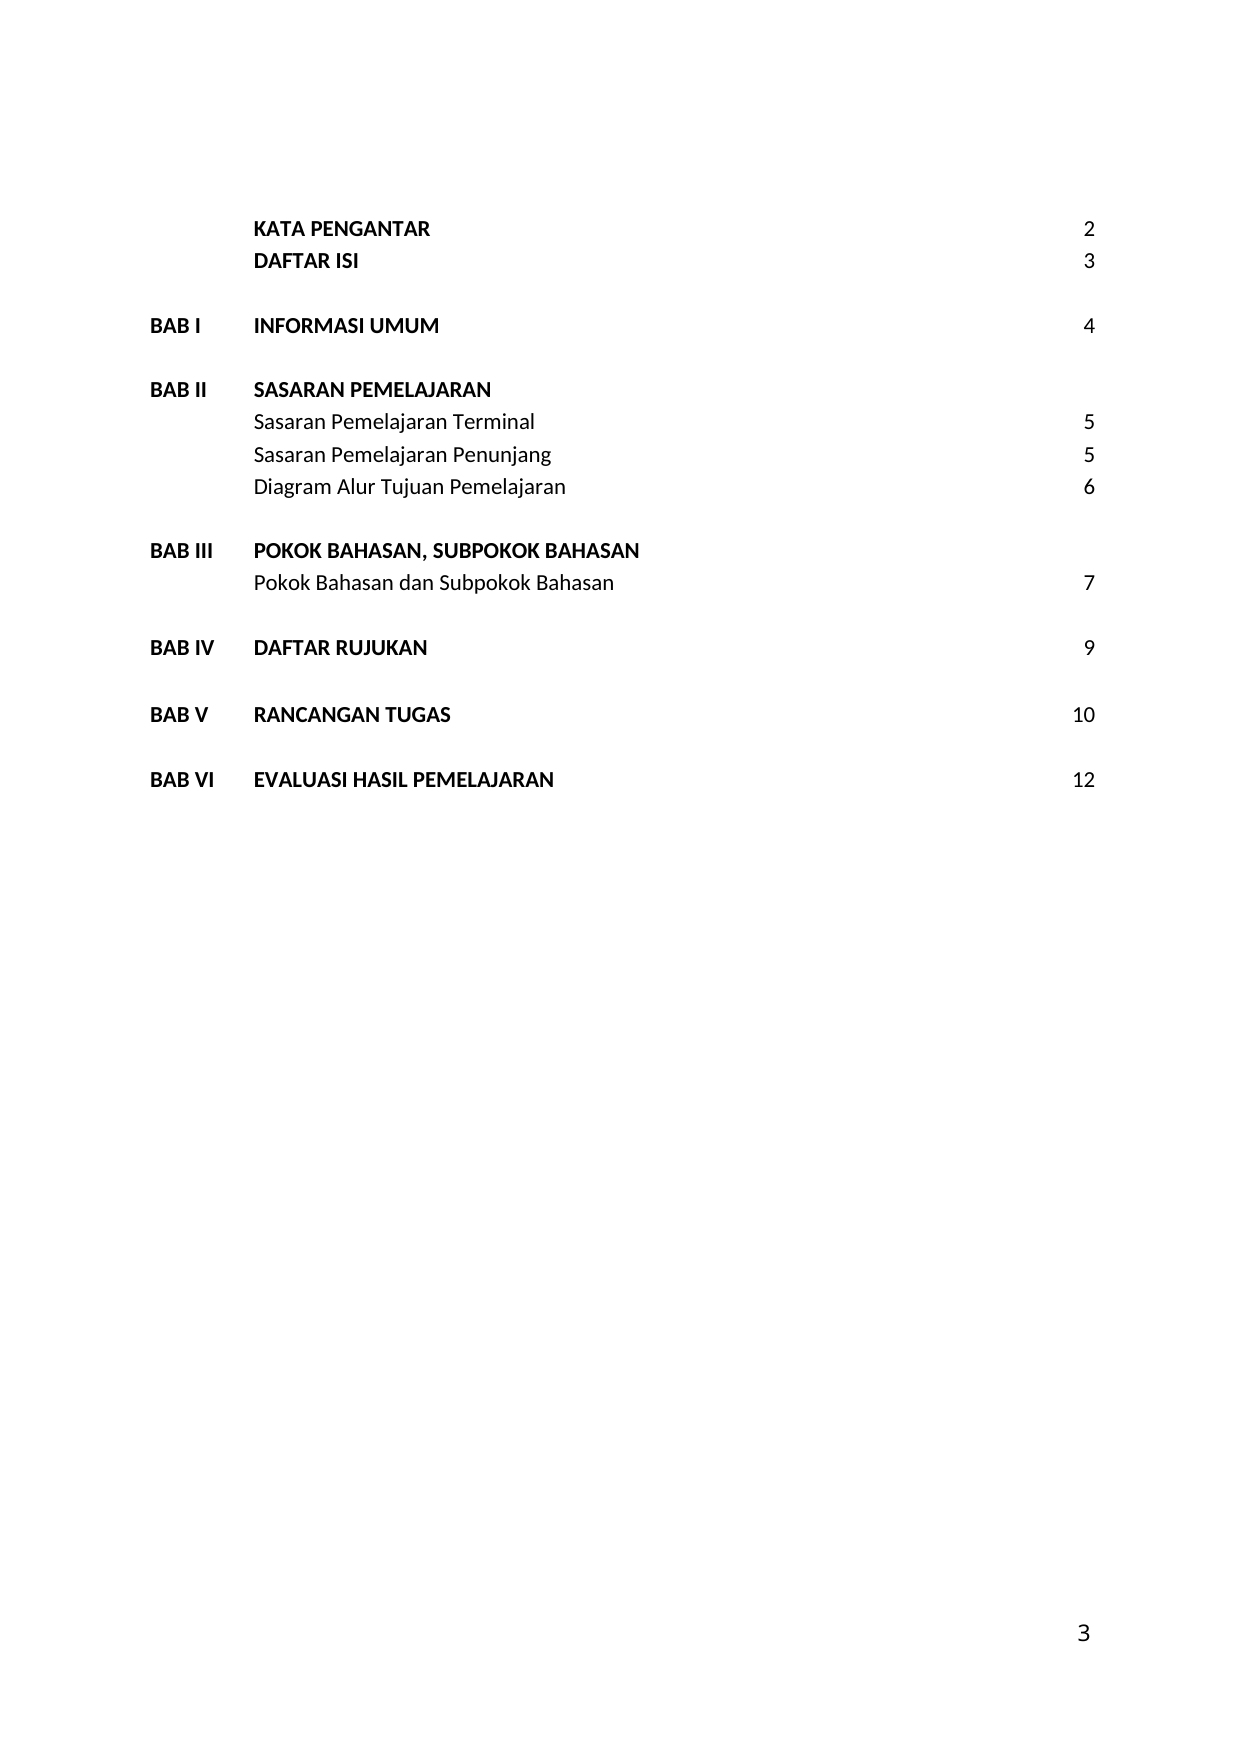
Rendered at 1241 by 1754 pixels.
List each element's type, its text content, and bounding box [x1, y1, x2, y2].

text Sasaran Pemelajaran Penunjang 5 [150, 440, 1090, 468]
text DAFTAR ISI 3 [150, 247, 1090, 274]
text Pokok Bahasan dan Subpokok Bahasan 7 [150, 568, 1090, 596]
text BAB I INFORMASI UMUM 4 [150, 311, 1090, 339]
text BAB III POKOK BAHASAN, SUBPOKOK BAHASAN [150, 536, 1090, 564]
text BAB V RANCANGAN TUGAS 10 [150, 700, 1090, 728]
text BAB IV DAFTAR RUJUKAN 9 [150, 633, 1090, 661]
text Diagram Alur Tujuan Pemelajaran 6 [150, 472, 1090, 500]
text Sasaran Pemelajaran Terminal 5 [150, 407, 1090, 436]
text BAB II SASARAN PEMELAJARAN [150, 375, 1090, 403]
text KATA PENGANTAR 2 [150, 214, 1090, 242]
text BAB VI EVALUASI HASIL PEMELAJARAN 12 [150, 765, 1090, 793]
